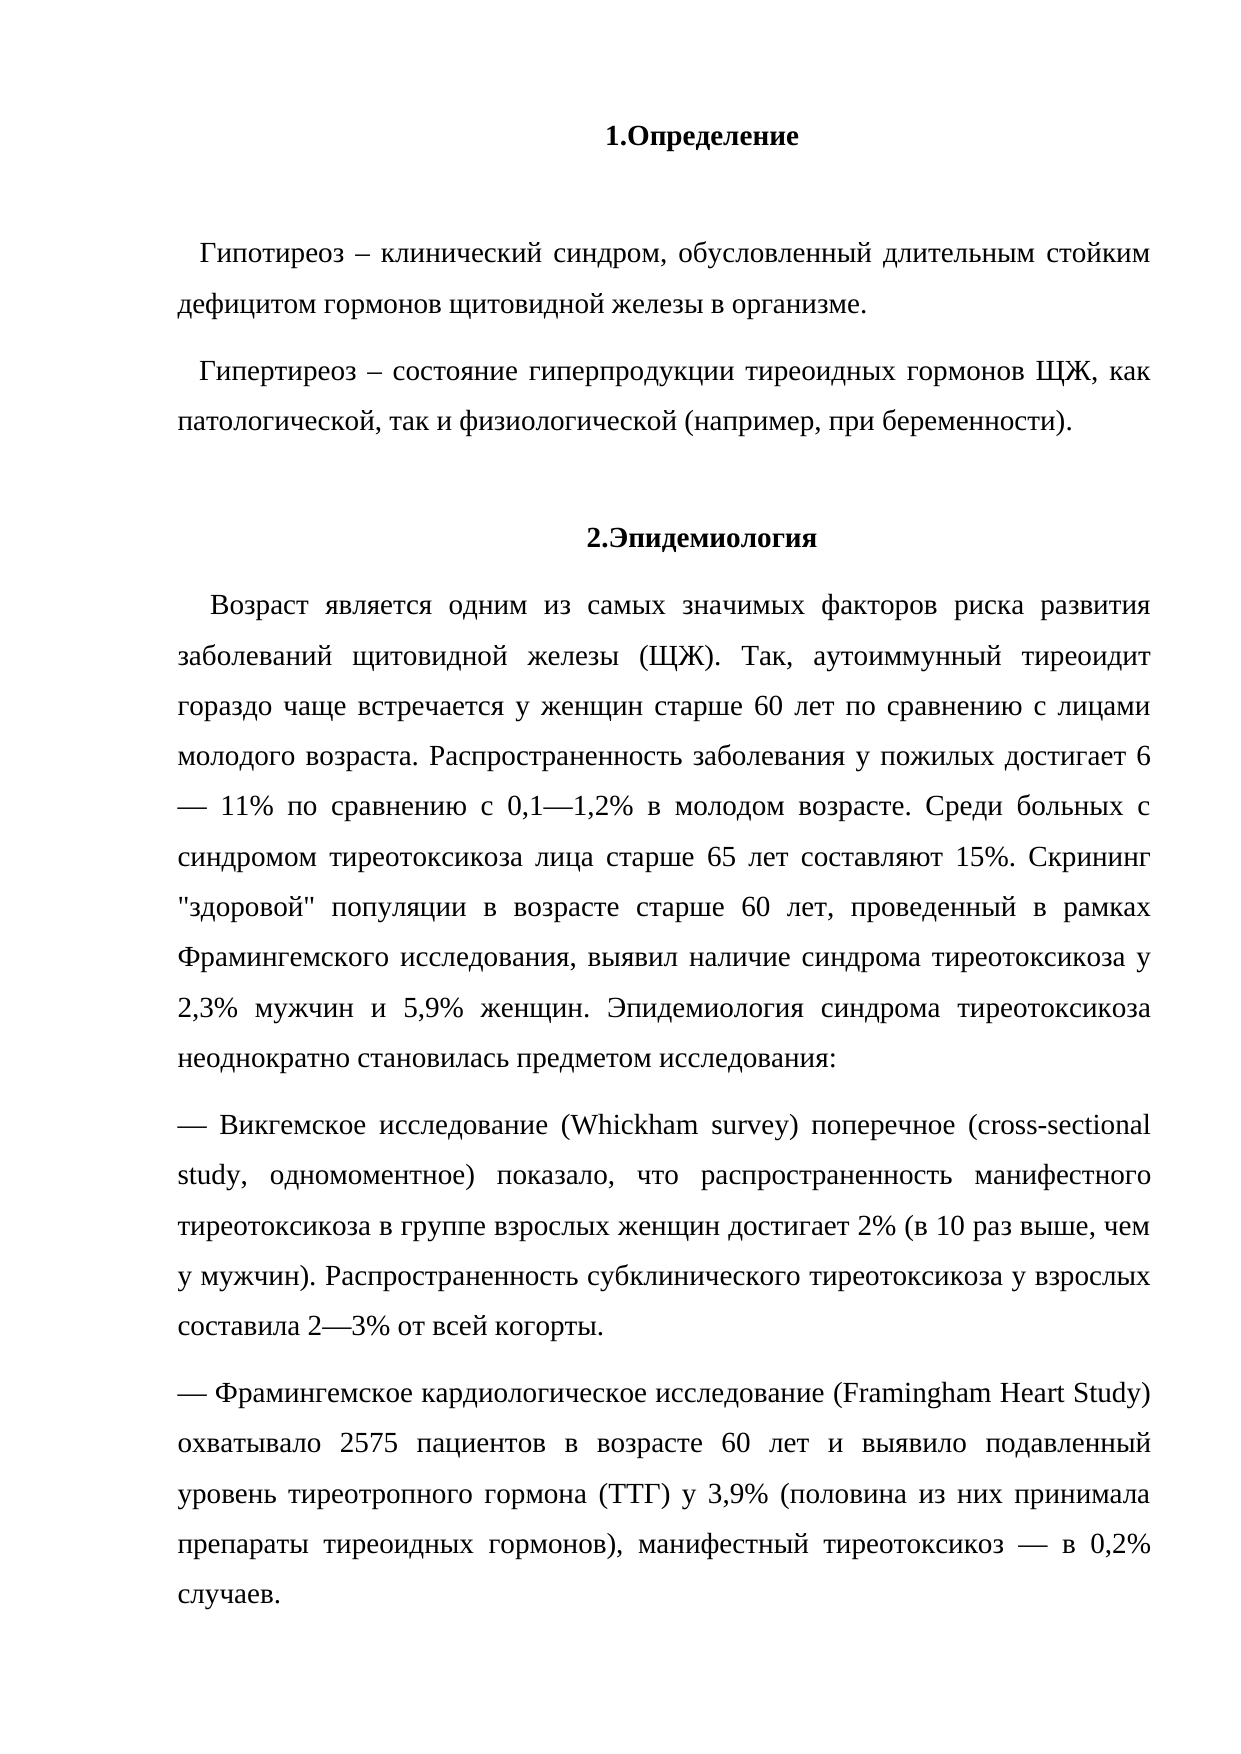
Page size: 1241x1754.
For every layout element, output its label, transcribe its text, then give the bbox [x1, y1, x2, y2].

text — Фрамингемское кардиологическое исследование (Framingham Heart Study) охватывало 2575 пациентов в возрасте 60 лет и выявило подавленный уровень тиреотропного гормона (ТТГ) у 3,9% (половина из них принимала препараты тиреоидных гормонов), манифестный тиреотоксикоз — в 0,2% случаев. [177, 1375, 1152, 1610]
text — Викгемское исследование (Whickham survey) поперечное (cross-sectional study, одномоментное) показало, что распространенность манифестного тиреотоксикоза в группе взрослых женщин достигает 2% (в 10 раз выше, чем у мужчин). Распространенность субклинического тиреотоксикоза у взрослых составила 2—3% от всей когорты. [177, 1107, 1152, 1342]
text Возраст является одним из самых значимых факторов риска развития заболеваний щитовидной железы (ЩЖ). Так, аутоиммунный тиреоидит гораздо чаще встречается у женщин старше 60 лет по сравнению с лицами молодого возраста. Распространенность заболевания у пожилых достигает 6— 11% по сравнению с 0,1—1,2% в молодом возрасте. Среди больных с синдромом тиреотоксикоза лица старше 65 лет составляют 15%. Скрининг "здоровой" популяции в возрасте старше 60 лет, проведенный в рамках Фрамингемского исследования, выявил наличие синдрома тиреотоксикоза у 2,3% мужчин и 5,9% женщин. Эпидемиология синдрома тиреотоксикоза неоднократно становилась предметом исследования: [177, 587, 1152, 1074]
text Гипертиреоз – состояние гиперпродукции тиреоидных гормонов ЩЖ, как патологической, так и физиологической (например, при беременности). [177, 353, 1152, 437]
list 1.Определение [252, 118, 1152, 152]
text Гипотиреоз – клинический синдром, обусловленный длительным стойким дефицитом гормонов щитовидной железы в организме. [177, 235, 1152, 319]
list 2.Эпидемиология [252, 520, 1152, 554]
